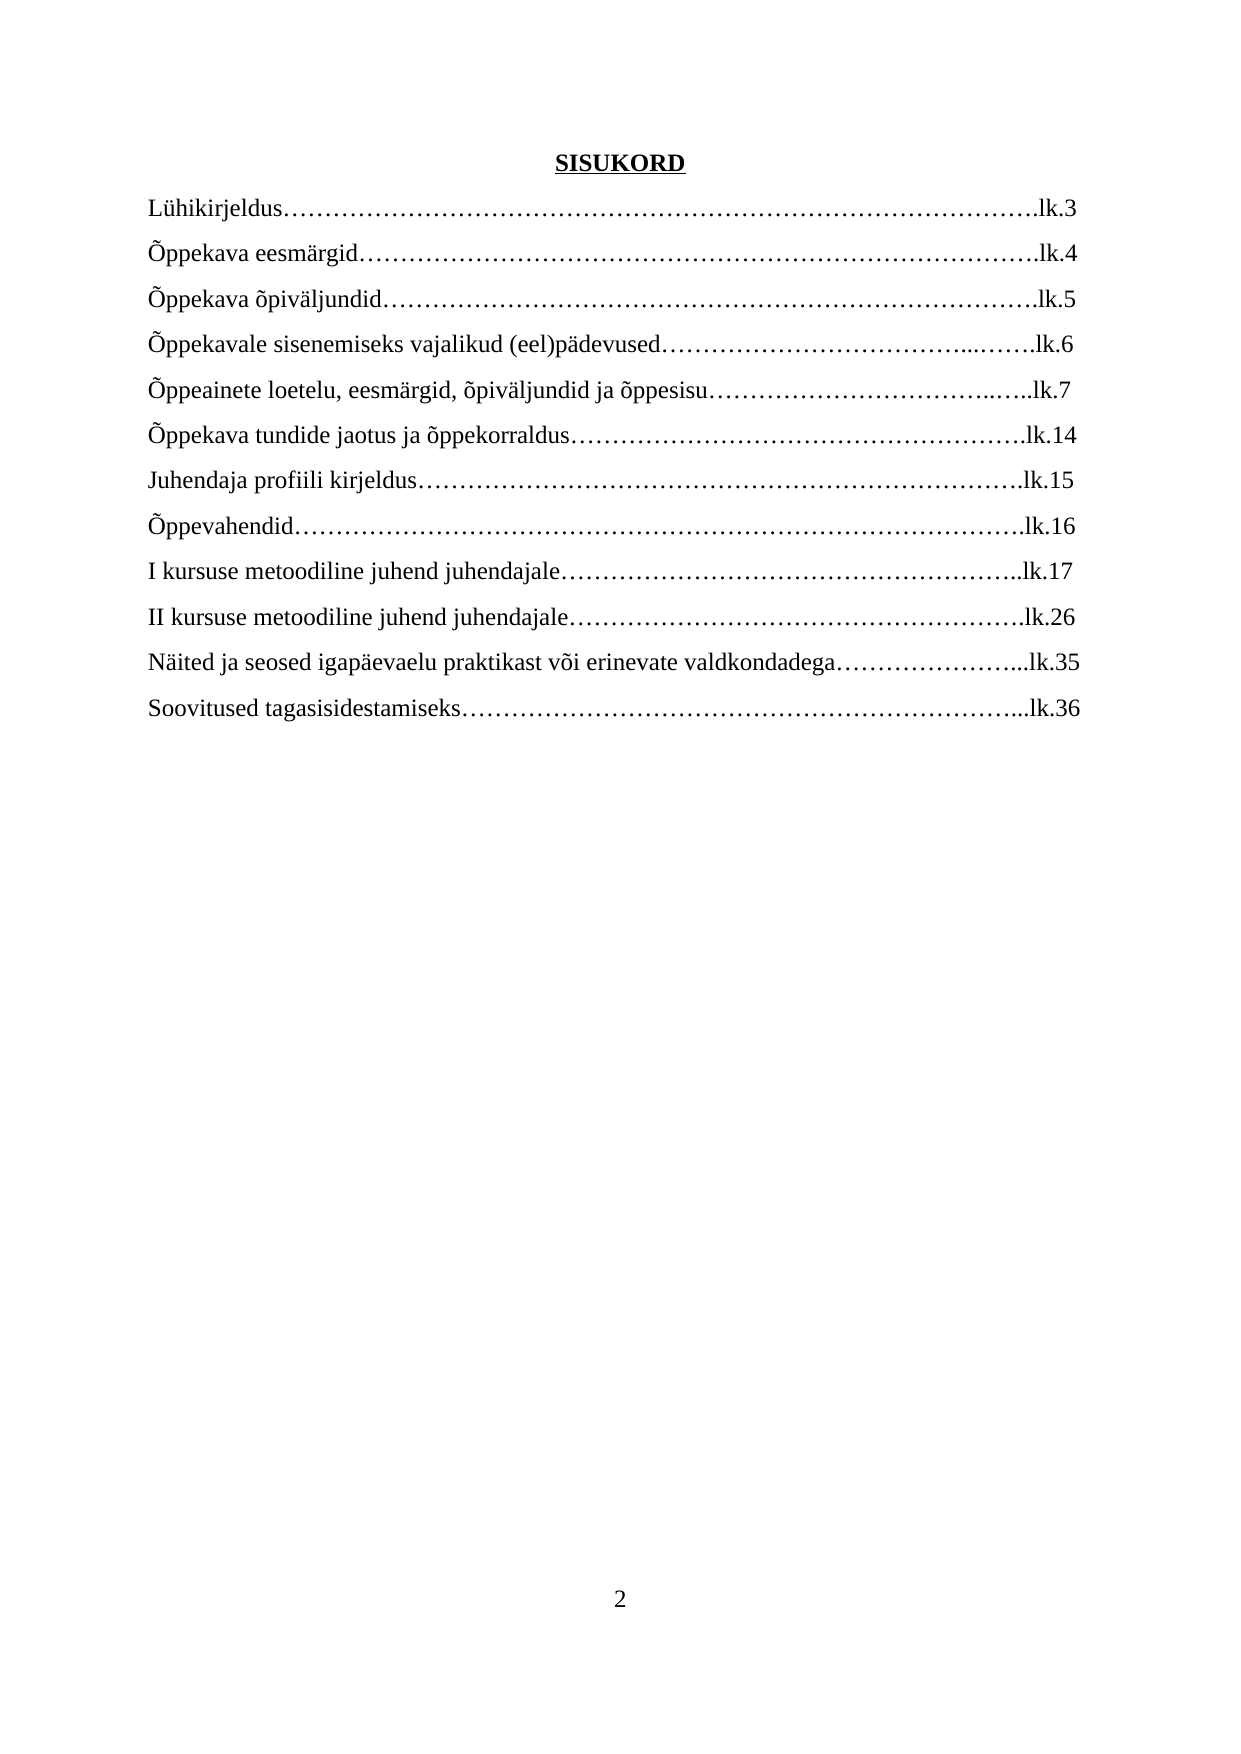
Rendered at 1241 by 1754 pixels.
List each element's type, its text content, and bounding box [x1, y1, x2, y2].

text SISUKORD [148, 148, 1093, 176]
text Õppekava õpiväljundid…………………………………………………………………….lk.5 [148, 284, 1093, 313]
text Näited ja seosed igapäevaelu praktikast või erinevate valdkondadega…………………...lk.35 [148, 647, 1093, 676]
text Õppevahendid…………………………………………………………………………….lk.16 [148, 511, 1093, 540]
text Õppekava eesmärgid……………………………………………………………………….lk.4 [148, 238, 1093, 267]
text Lühikirjeldus……………………………………………………………………………….lk.3 [148, 193, 1093, 222]
text Õppeainete loetelu, eesmärgid, õpiväljundid ja õppesisu……………………………..…..lk.7 [148, 375, 1093, 403]
text Õppekava tundide jaotus ja õppekorraldus……………………………………………….lk.14 [148, 420, 1093, 449]
text I kursuse metoodiline juhend juhendajale………………………………………………..lk.17 [148, 556, 1093, 585]
text II kursuse metoodiline juhend juhendajale……………………………………………….lk.26 [148, 602, 1093, 631]
text Soovitused tagasisidestamiseks…………………………………………………………...lk.36 [148, 693, 1093, 721]
text Juhendaja profiili kirjeldus……………………………………………………………….lk.15 [148, 466, 1093, 494]
text Õppekavale sisenemiseks vajalikud (eel)pädevused………………………………...…….lk.6 [148, 329, 1093, 358]
